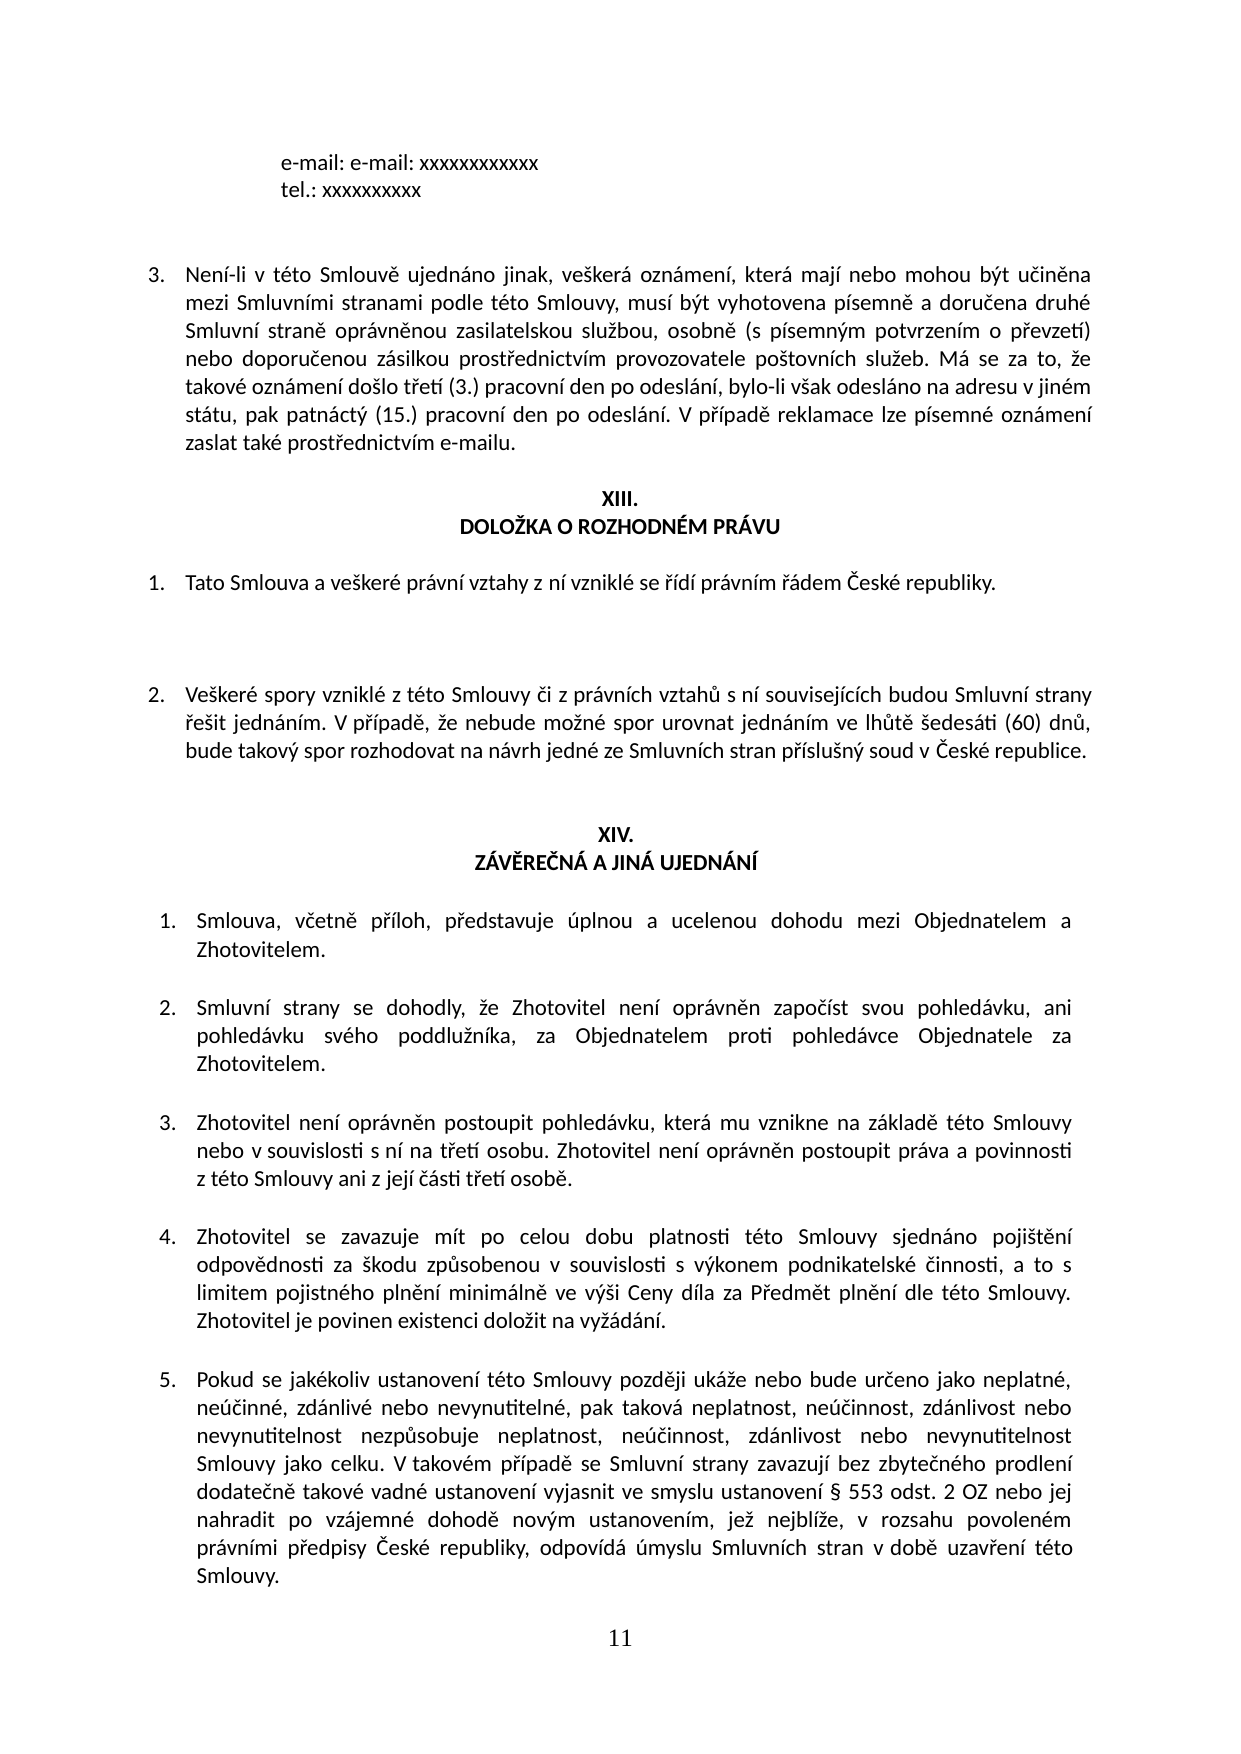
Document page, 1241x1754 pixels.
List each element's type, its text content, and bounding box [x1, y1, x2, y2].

list Není-li v této Smlouvě ujednáno jinak, veškerá oznámení, která mají nebo mohou být učiněna mezi Smluvními stranami podle této Smlouvy, musí být vyhotovena písemně a doručena druhé Smluvní straně oprávněnou zasilatelskou službou, osobně (s písemným potvrzením o převzetí) nebo doporučenou zásilkou prostřednictvím provozovatele poštovních služeb. Má se za to, že takové oznámení došlo třetí (3.) pracovní den po odeslání, bylo-li však odesláno na adresu v jiném státu, pak patnáctý (15.) pracovní den po odeslání. V případě reklamace lze písemné oznámení zaslat také prostřednictvím e-mailu. [148, 260, 1093, 456]
list Tato Smlouva a veškeré právní vztahy z ní vzniklé se řídí právním řádem České republiky. [148, 568, 1093, 596]
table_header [148, 820, 1084, 1589]
text tel.: xxxxxxxxxx [207, 176, 1093, 204]
list Veškeré spory vzniklé z této Smlouvy či z právních vztahů s ní souvisejících budou Smluvní strany řešit jednáním. V případě, že nebude možné spor urovnat jednáním ve lhůtě šedesáti (60) dnů, bude takový spor rozhodovat na návrh jedné ze Smluvních stran příslušný soud v České republice. [148, 680, 1093, 764]
subtitle DOLOŽKA O ROZHODNÉM PRÁVU [148, 512, 1093, 540]
text e-mail: e-mail: xxxxxxxxxxxx [207, 148, 1093, 176]
subtitle XIII. [148, 484, 1093, 512]
